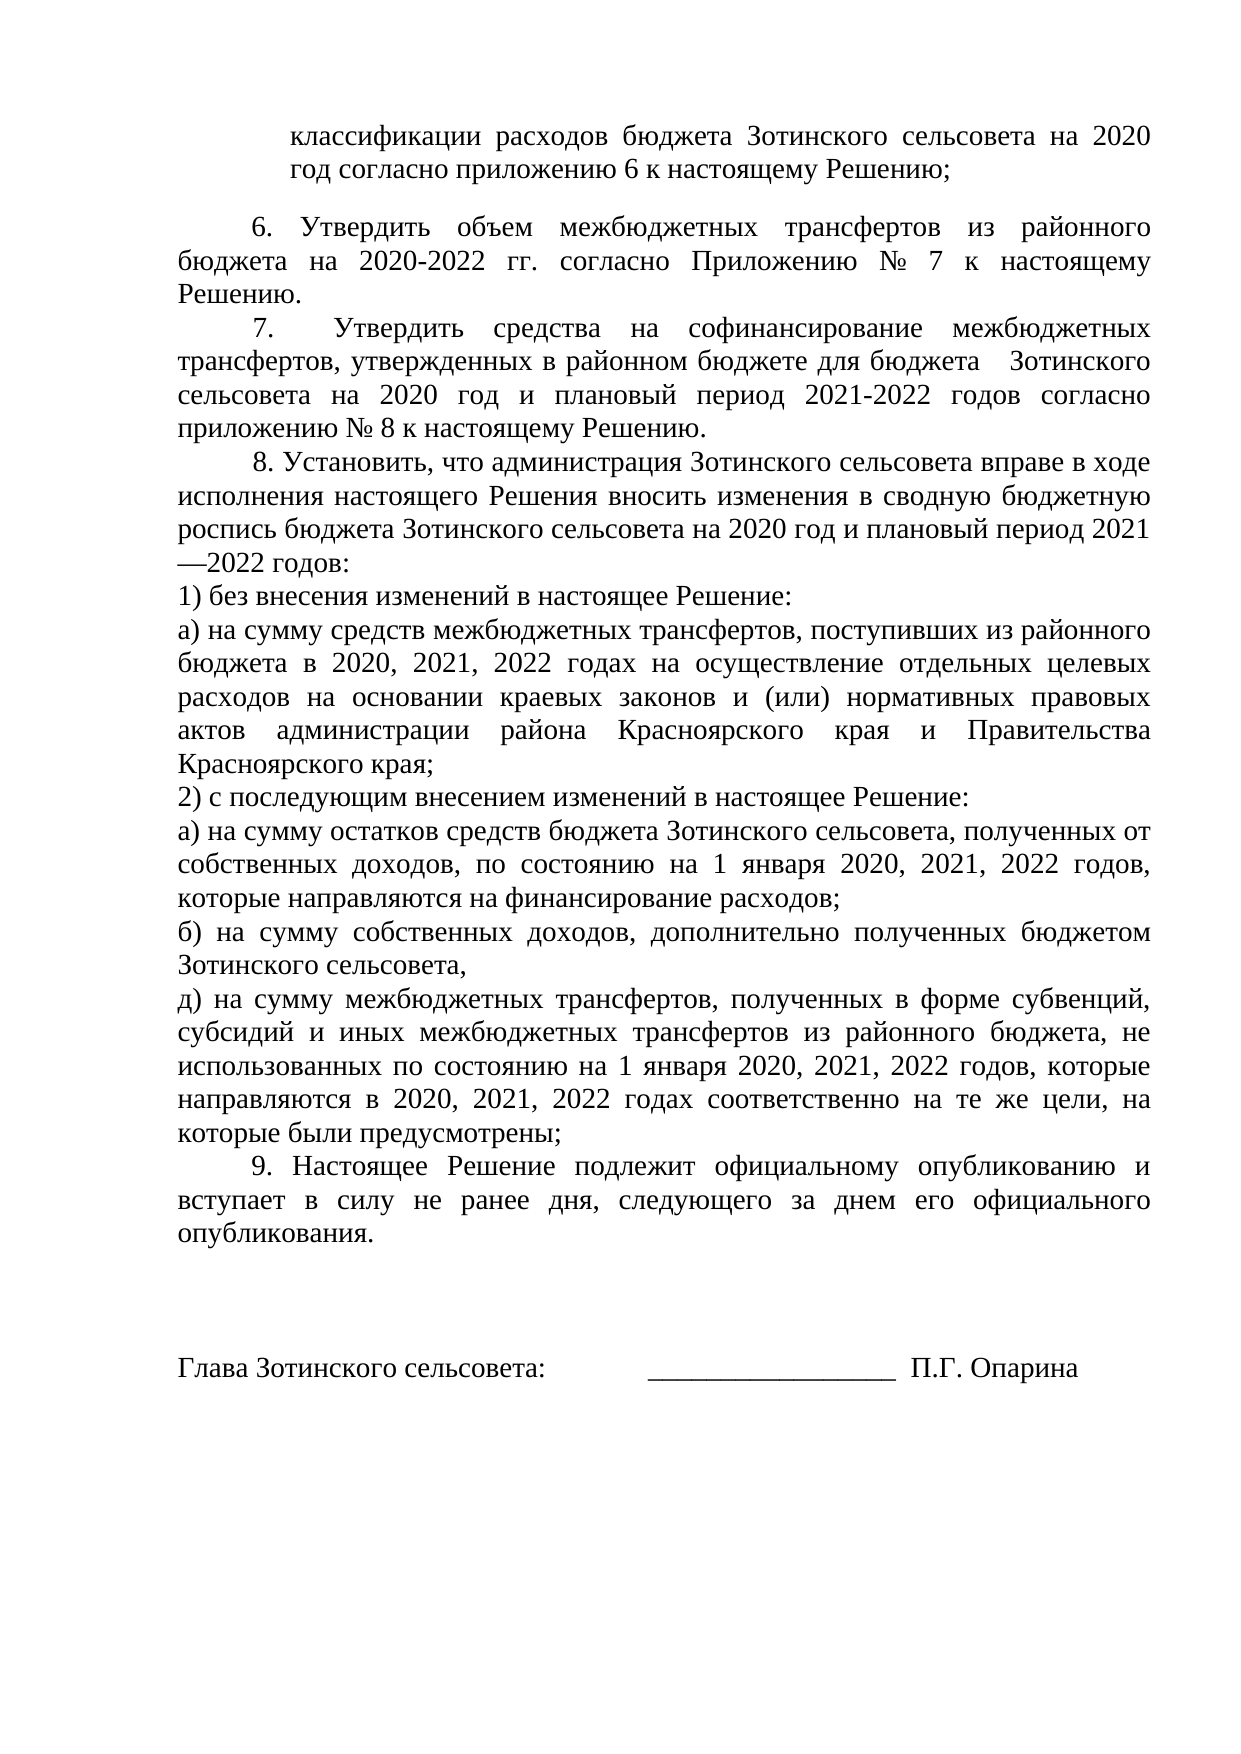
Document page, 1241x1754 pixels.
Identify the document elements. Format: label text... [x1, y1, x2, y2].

text 6. Утвердить объем межбюджетных трансфертов из районного бюджета на 2020-2022 гг. согласно Приложению № 7 к настоящему Решению. [177, 209, 1152, 310]
text д) на сумму межбюджетных трансфертов, полученных в форме субвенций, субсидий и иных межбюджетных трансфертов из районного бюджета, не использованных по состоянию на 1 января 2020, 2021, 2022 годов, которые направляются в 2020, 2021, 2022 годах соответственно на те же цели, на которые были предусмотрены; [177, 981, 1152, 1148]
text 1) без внесения изменений в настоящее Решение: [177, 578, 1152, 612]
text 9. Настоящее Решение подлежит официальному опубликованию и вступает в силу не ранее дня, следующего за днем его официального опубликования. [177, 1148, 1152, 1249]
text б) на сумму собственных доходов, дополнительно полученных бюджетом Зотинского сельсовета, [177, 914, 1152, 981]
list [252, 118, 1152, 185]
text а) на сумму средств межбюджетных трансфертов, поступивших из районного бюджета в 2020, 2021, 2022 годах на осуществление отдельных целевых расходов на основании краевых законов и (или) нормативных правовых актов администрации района Красноярского края и Правительства Красноярского края; [177, 612, 1152, 779]
text 7. Утвердить средства на софинансирование межбюджетных трансфертов, утвержденных в районном бюджете для бюджета Зотинского сельсовета на 2020 год и плановый период 2021-2022 годов согласно приложению № 8 к настоящему Решению. [177, 310, 1152, 444]
text а) на сумму остатков средств бюджета Зотинского сельсовета, полученных от собственных доходов, по состоянию на 1 января 2020, 2021, 2022 годов, которые направляются на финансирование расходов; [177, 813, 1152, 914]
text Глава Зотинского сельсовета: _________________ П.Г. Опарина [177, 1350, 1152, 1383]
text 2) с последующим внесением изменений в настоящее Решение: [177, 779, 1152, 813]
text 8. Установить, что администрация Зотинского сельсовета вправе в ходе исполнения настоящего Решения вносить изменения в сводную бюджетную роспись бюджета Зотинского сельсовета на 2020 год и плановый период 2021—2022 годов: [177, 444, 1152, 578]
